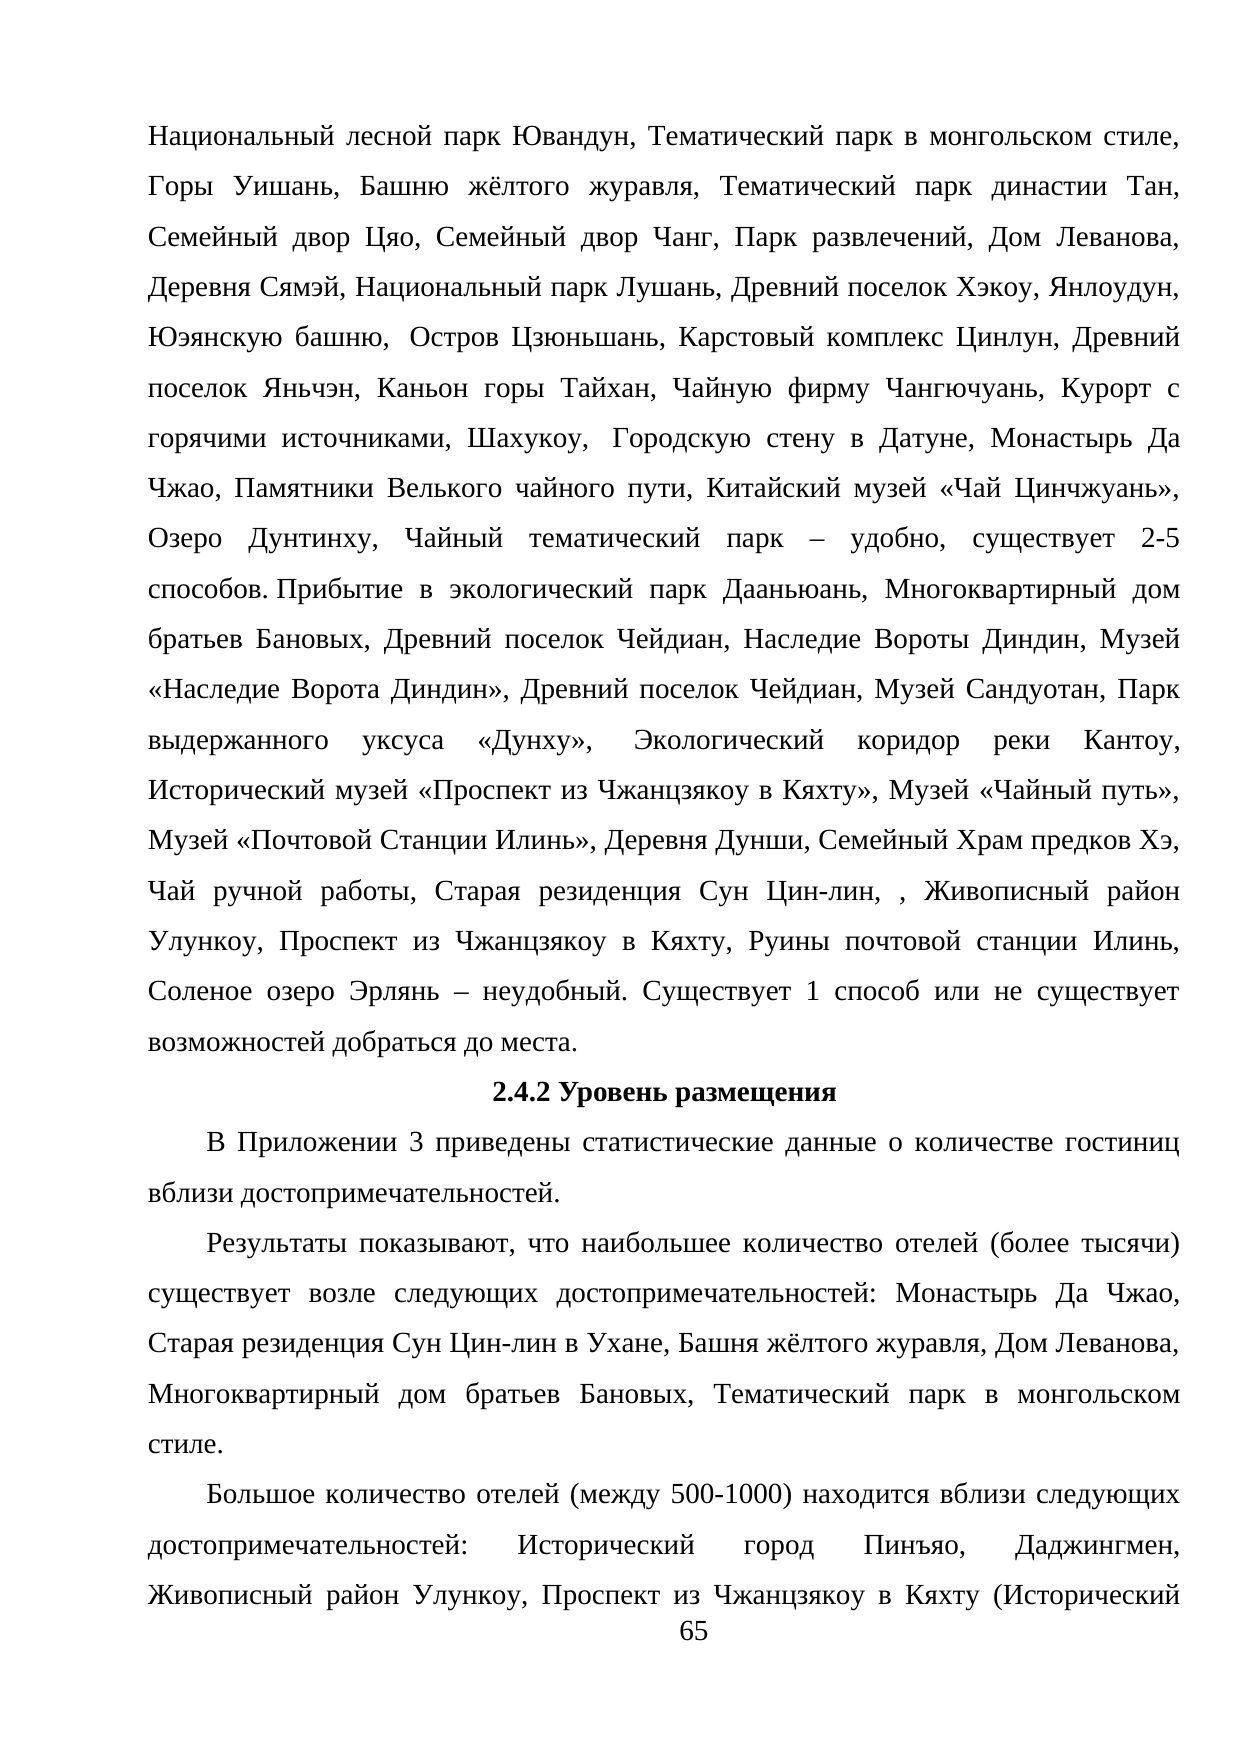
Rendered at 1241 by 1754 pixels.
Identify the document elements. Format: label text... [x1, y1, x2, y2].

text В Приложении 3 приведены статистические данные о количестве гостиниц вблизи достопримечательностей. [148, 1124, 1181, 1208]
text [148, 118, 1181, 1057]
subtitle 2.4.2 Уровень размещения [148, 1074, 1181, 1108]
text Результаты показывают, что наибольшее количество отелей (более тысячи) существует возле следующих достопримечательностей: Монастырь Да Чжао, Старая резиденция Сун Цин-лин в Ухане, Башня жёлтого журавля, Дом Леванова, Многоквартирный дом братьев Бановых, Тематический парк в монгольском стиле. [148, 1225, 1181, 1460]
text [148, 1477, 1181, 1611]
